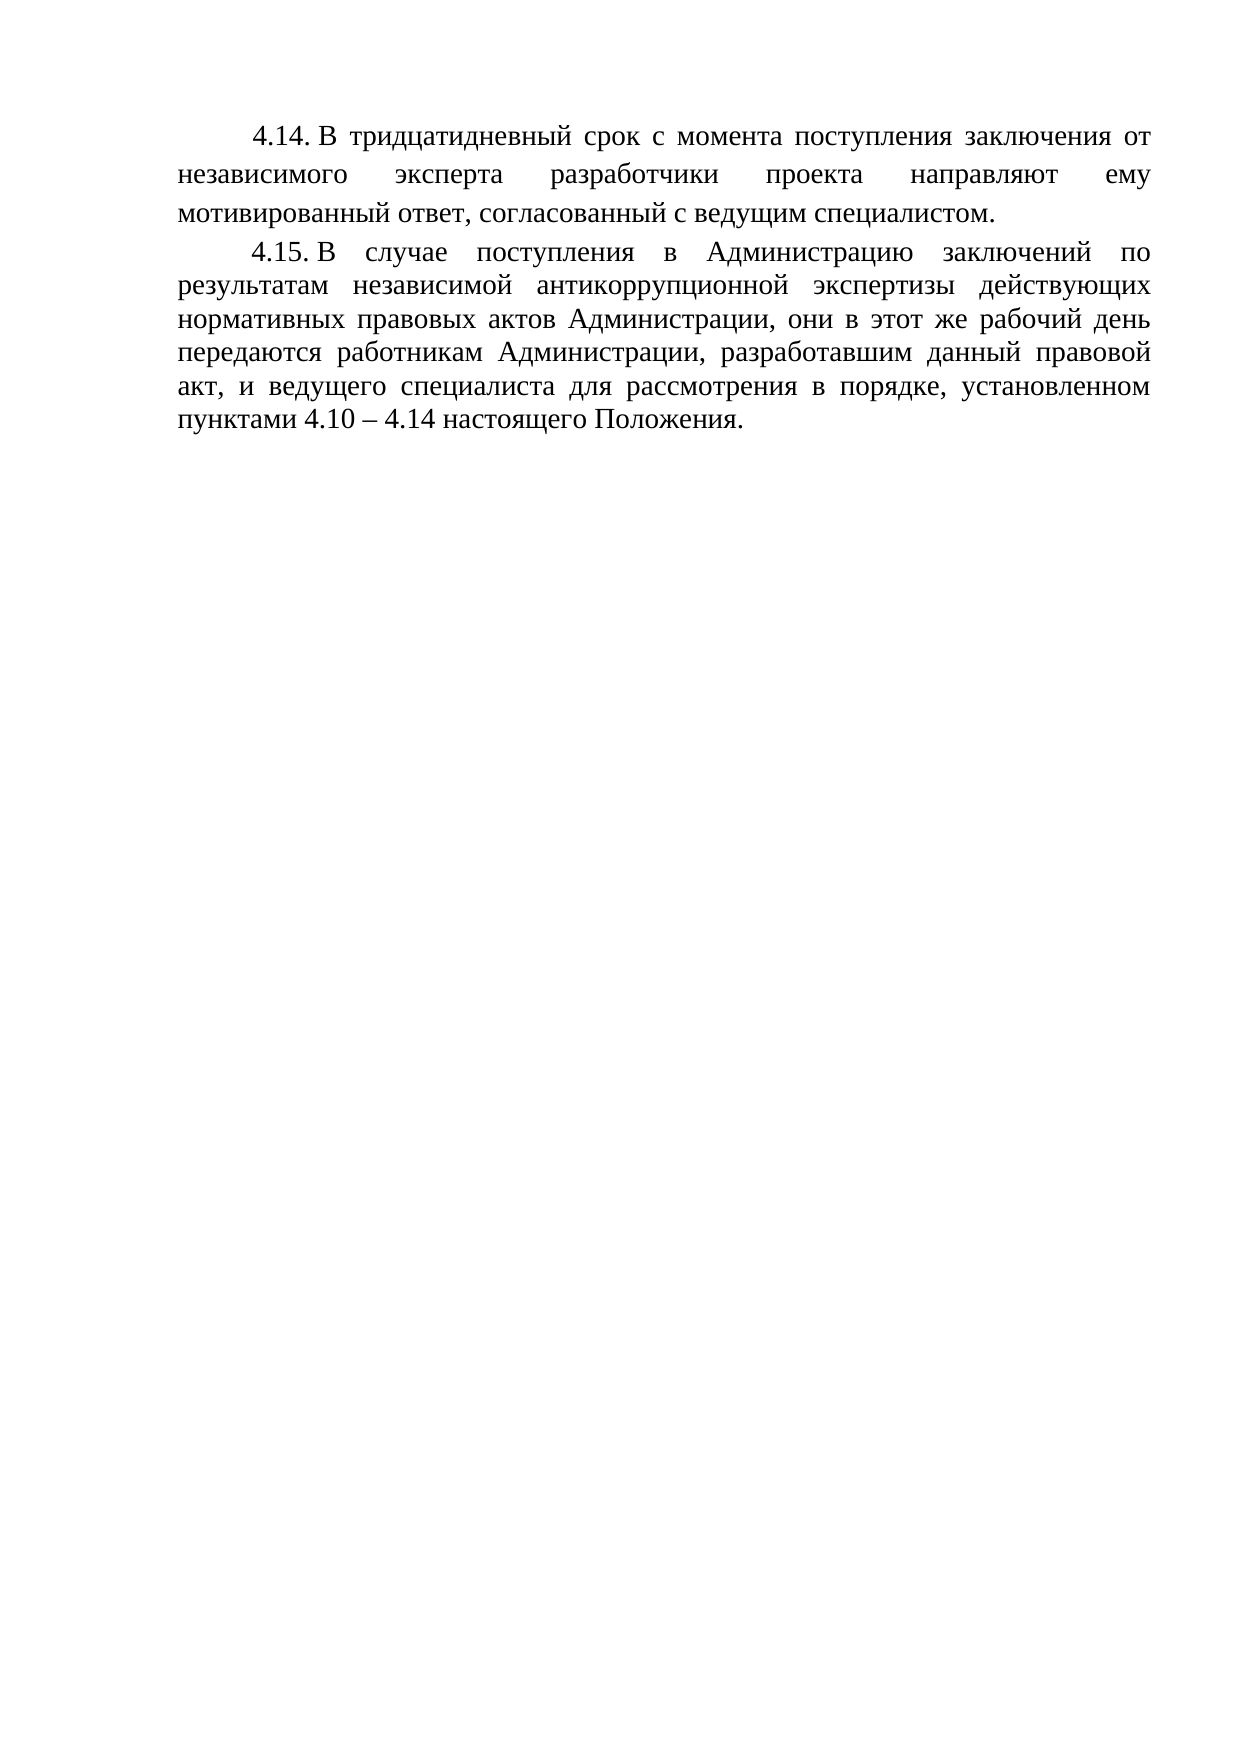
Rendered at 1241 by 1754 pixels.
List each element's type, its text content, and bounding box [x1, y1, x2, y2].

text 4.15. В случае поступления в Администрацию заключений по результатам независимой антикоррупционной экспертизы действующих нормативных правовых актов Администрации, они в этот же рабочий день передаются работникам Администрации, разработавшим данный правовой акт, и ведущего специалиста для рассмотрения в порядке, установленном пунктами 4.10 – 4.14 настоящего Положения. [177, 234, 1152, 435]
text 4.14. В тридцатидневный срок с момента поступления заключения от независимого эксперта разработчики проекта направляют ему мотивированный ответ, согласованный с ведущим специалистом. [177, 118, 1152, 229]
